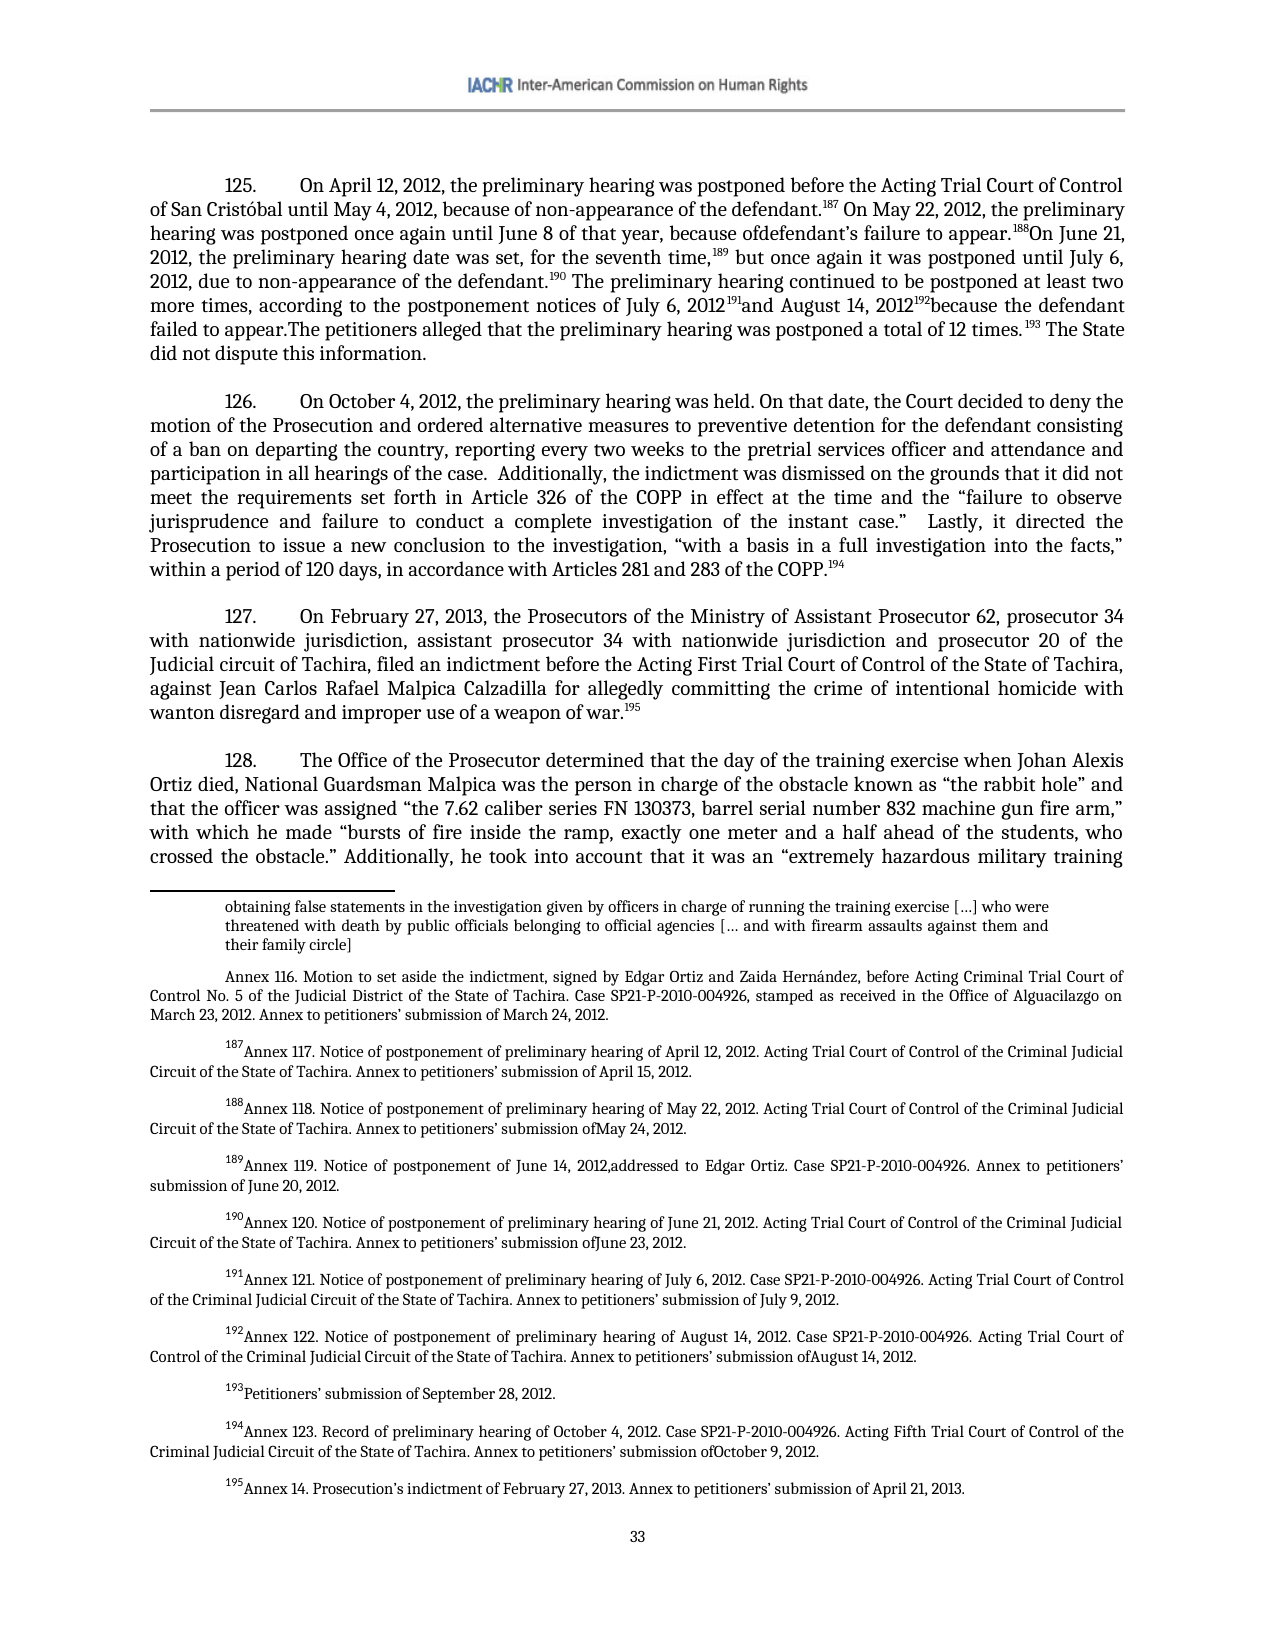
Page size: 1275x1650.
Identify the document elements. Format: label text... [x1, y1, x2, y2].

list On October 4, 2012, the preliminary hearing was held. On that date, the Court decided to deny the motion of the Prosecution and ordered alternative measures to preventive detention for the defendant consisting of a ban on departing the country, reporting every two weeks to the pretrial services officer and attendance and participation in all hearings of the case. Additionally, the indictment was dismissed on the grounds that it did not meet the requirements set forth in Article 326 of the COPP in effect at the time and the “failure to observe jurisprudence and failure to conduct a complete investigation of the instant case.” Lastly, it directed the Prosecution to issue a new conclusion to the investigation, “with a basis in a full investigation into the facts,” within a period of 120 days, in accordance with Articles 281 and 283 of the COPP. [150, 389, 1125, 581]
list On February 27, 2013, the Prosecutors of the Ministry of Assistant Prosecutor 62, prosecutor 34 with nationwide jurisdiction, assistant prosecutor 34 with nationwide jurisdiction and prosecutor 20 of the Judicial circuit of Tachira, filed an indictment before the Acting First Trial Court of Control of the State of Tachira, against Jean Carlos Rafael Malpica Calzadilla for allegedly committing the crime of intentional homicide with wanton disregard and improper use of a weapon of war. [150, 605, 1125, 725]
list The Office of the Prosecutor determined that the day of the training exercise when Johan Alexis Ortiz died, National Guardsman Malpica was the person in charge of the obstacle known as “the rabbit hole” and that the officer was assigned “the 7.62 caliber series FN 130373, barrel serial number 832 machine gun fire arm,” with which he made “bursts of fire inside the ramp, exactly one meter and a half ahead of the students, who crossed the obstacle.” Additionally, he took into account that it was an “extremely hazardous military training drill” because of the use of armaments with live rounds of ammunition, which the students participating in it were aware of and for which they received proper training.” [150, 749, 1125, 869]
picture [456, 75, 819, 95]
list On April 12, 2012, the preliminary hearing was postponed before the Acting Trial Court of Control of San Cristóbal until May 4, 2012, because of non-appearance of the defendant. On May 22, 2012, the preliminary hearing was postponed once again until June 8 of that year, because ofdefendant’s failure to appear.On June 21, 2012, the preliminary hearing date was set, for the seventh time, but once again it was postponed until July 6, 2012, due to non-appearance of the defendant. The preliminary hearing continued to be postponed at least two more times, according to the postponement notices of July 6, 2012and August 14, 2012because the defendant failed to appear.The petitioners alleged that the preliminary hearing was postponed a total of 12 times. The State did not dispute this information. [150, 174, 1125, 366]
